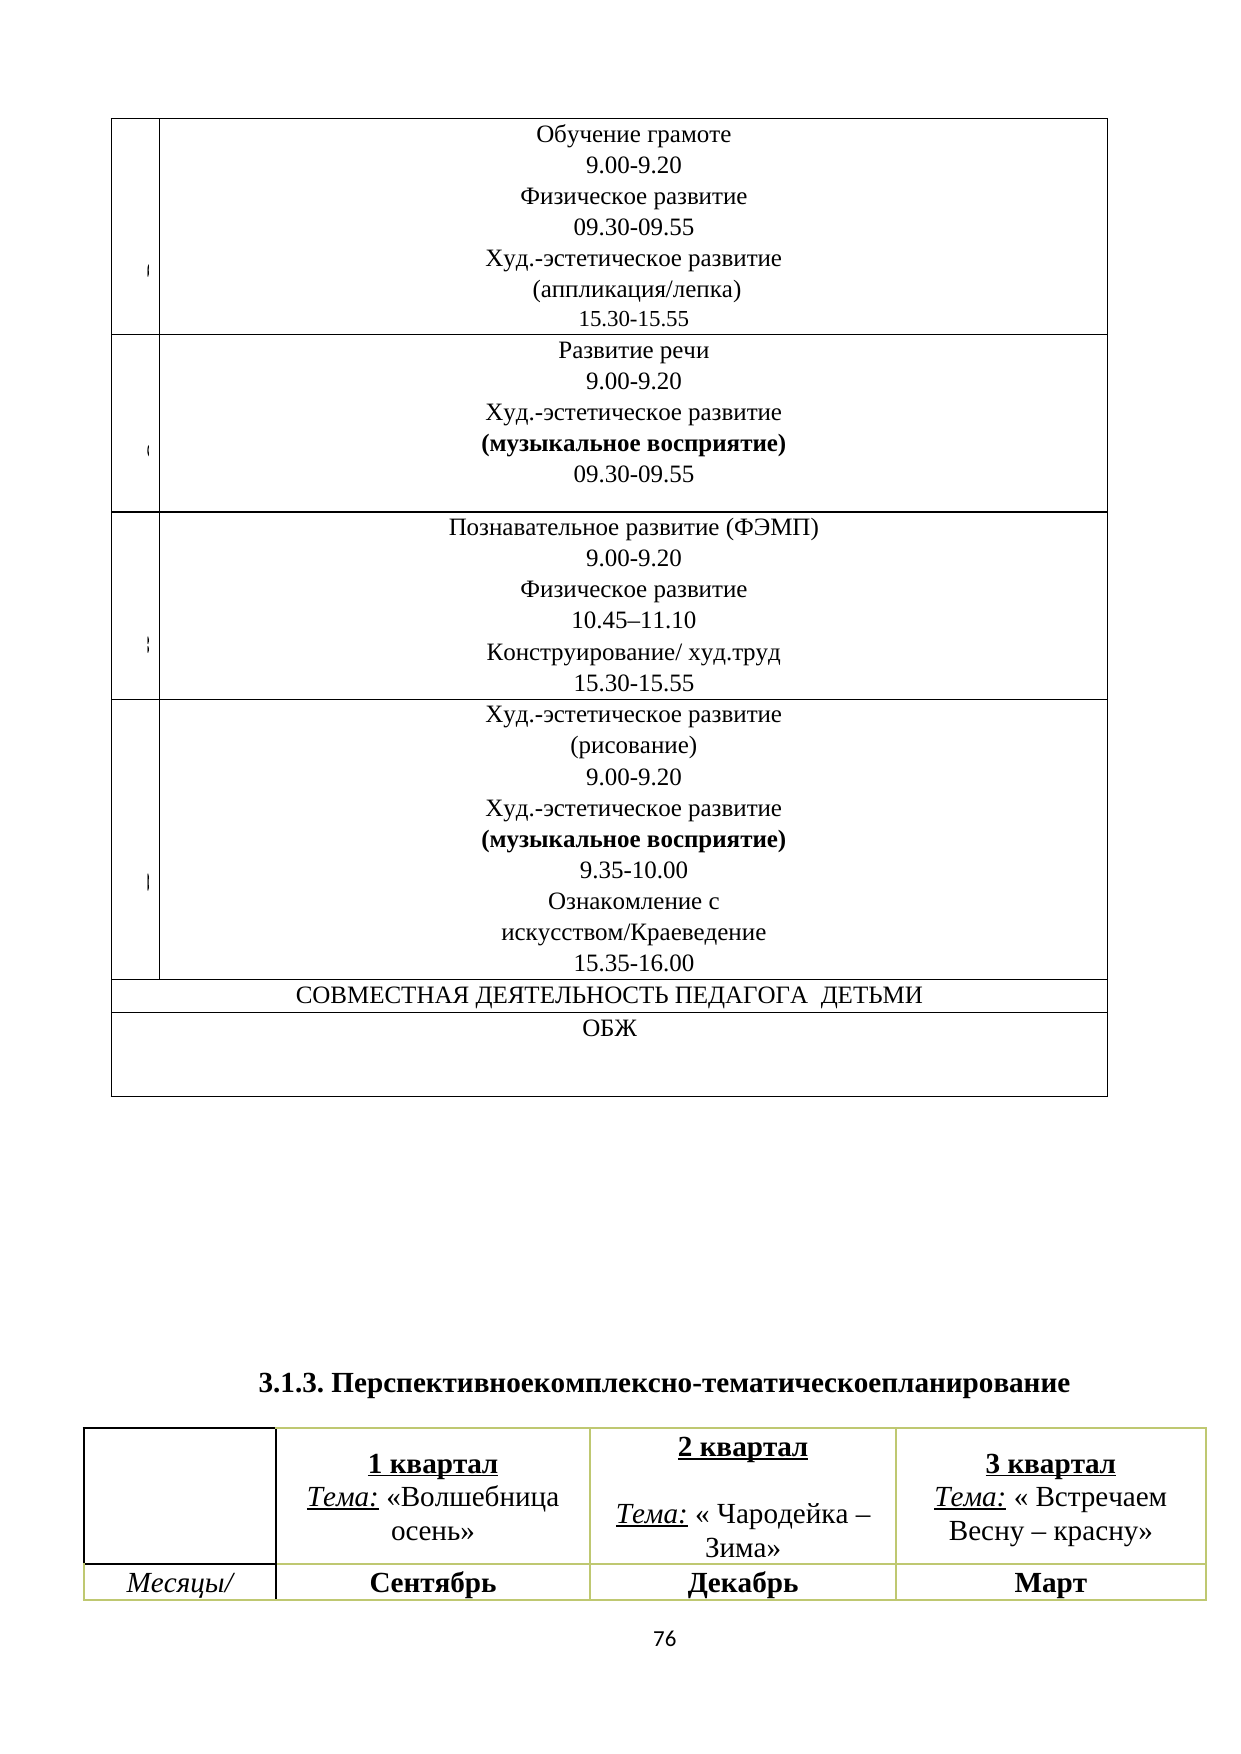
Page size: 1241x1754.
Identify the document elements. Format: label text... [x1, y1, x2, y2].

table_cell Пятница [112, 700, 159, 979]
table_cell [591, 1565, 895, 1599]
table_cell Развитие речи 9.00-9.20 Худ.-эстетическое развитие (музыкальное восприятие) 09.30-09.55 [160, 335, 1107, 511]
table_header 3 квартал Тема: « Встречаем Весну – красну» [897, 1429, 1205, 1563]
table_header 1 квартал Тема: «Волшебница осень» [277, 1429, 589, 1563]
table_cell Март «Подари добро» [897, 1565, 1205, 1599]
table_cell Худ.-эстетическое развитие (рисование) 9.00-9.20 Худ.-эстетическое развитие (музыкальное восприятие) 9.35-10.00 Ознакомление с искусством/Краеведение 15.35-16.00 [160, 700, 1107, 979]
table_cell ОБЖ [112, 1013, 1107, 1096]
table_cell СОВМЕСТНАЯ ДЕЯТЕЛЬНОСТЬ ПЕДАГОГА ДЕТЬМИ [112, 980, 1107, 1012]
table_cell Месяцы/ недели [85, 1565, 275, 1599]
text 3.1.3. Перспективноекомплексно-тематическоепланирование [177, 1365, 1152, 1399]
table_header [85, 1429, 275, 1563]
table_cell Познавательное развитие (ФЭМП) 9.00-9.20 Физическое развитие 10.45–11.10 Конструирование/ худ.труд 15.30-15.55 [160, 513, 1107, 698]
table_cell Обучение грамоте 9.00-9.20 Физическое развитие 09.30-09.55 Худ.-эстетическое развитие (аппликация/лепка) 15.30-15.55 [160, 119, 1107, 334]
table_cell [277, 1565, 589, 1599]
table_cell Среда [112, 335, 159, 511]
table_header 2 квартал Тема: « Чародейка – Зима» [591, 1429, 895, 1563]
table_cell Четверг [112, 513, 159, 698]
table_cell Вторник [112, 119, 159, 334]
